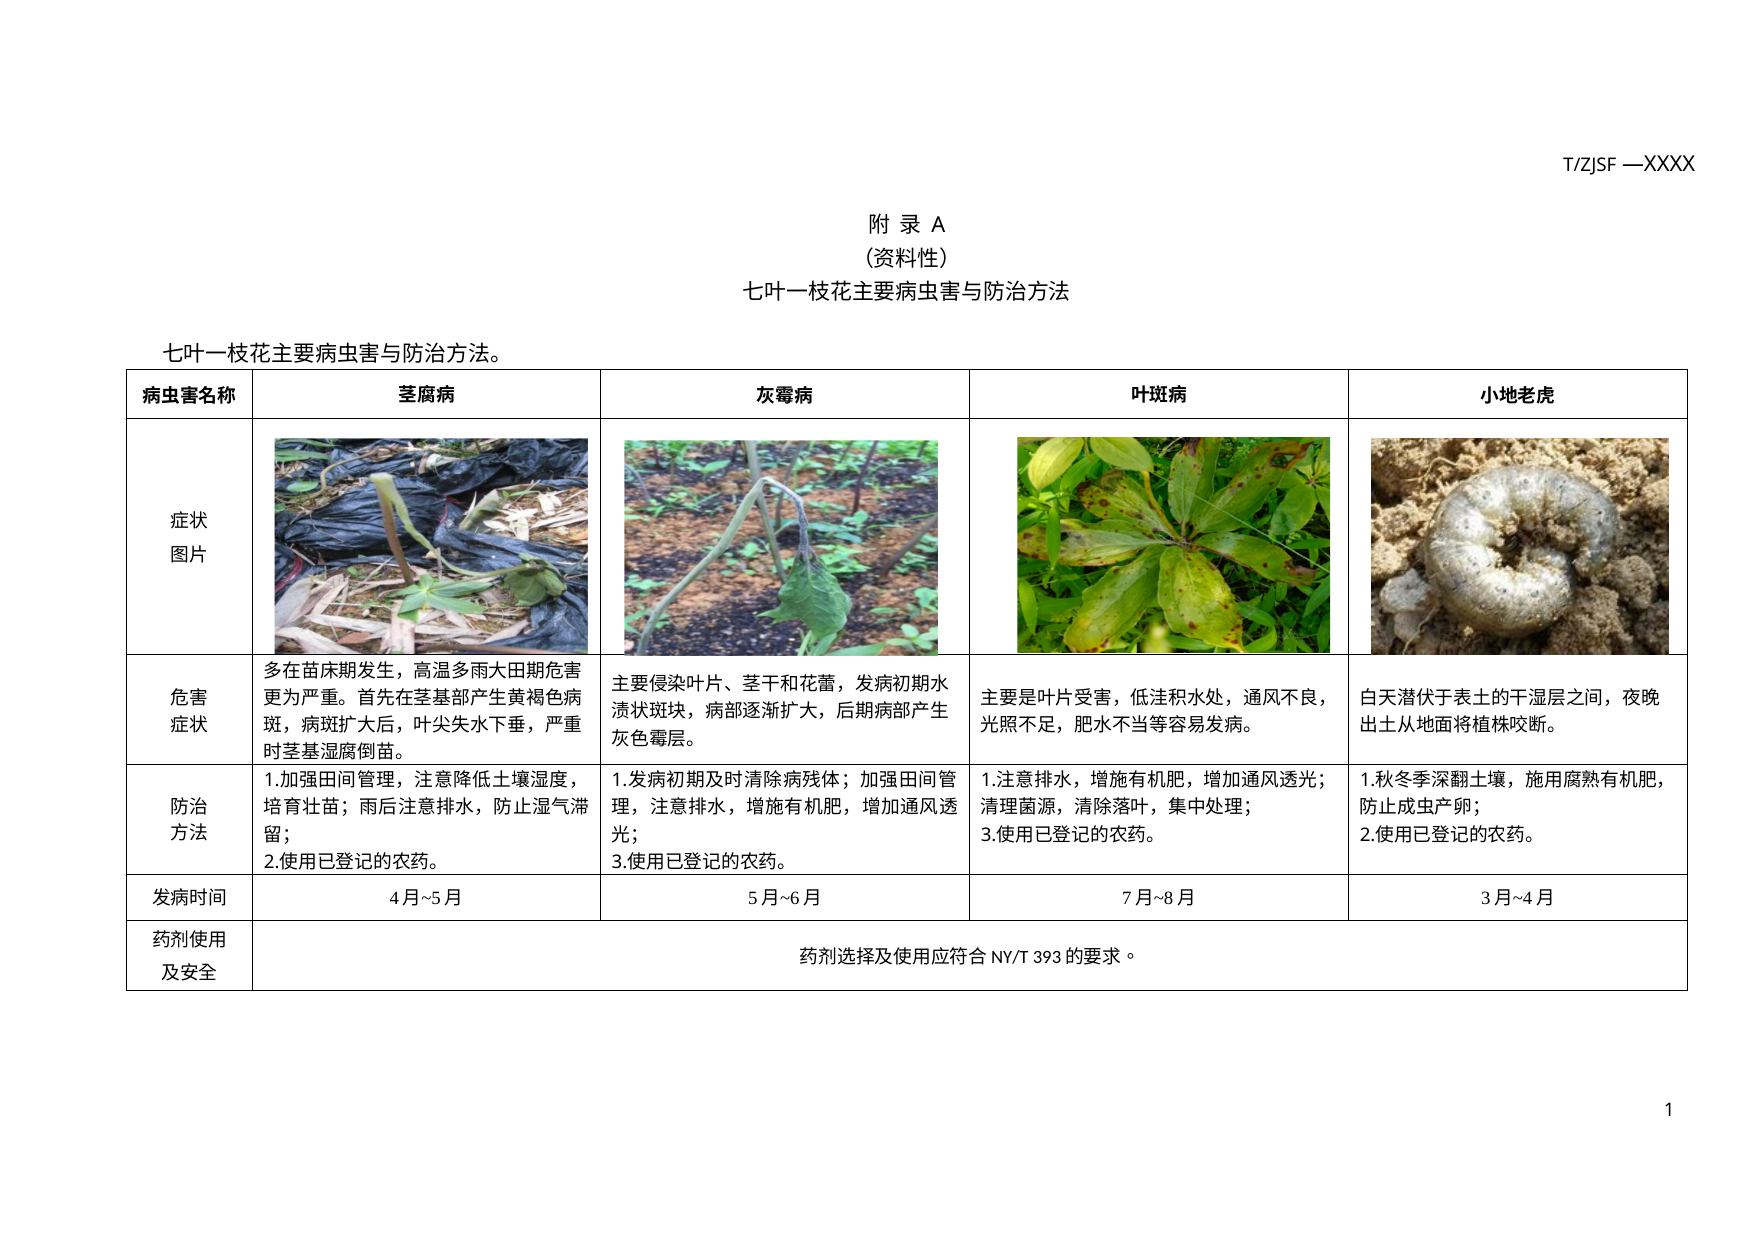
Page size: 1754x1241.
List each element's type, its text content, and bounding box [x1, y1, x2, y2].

table_cell 多在苗床期发生，高温多雨大田期危害更为严重。首先在茎基部产生黄褐色病斑，病斑扩大后，叶尖失水下垂，严重时茎基湿腐倒苗。 [253, 655, 600, 764]
table_cell [601, 419, 969, 654]
table_cell 药剂使用 及安全 [127, 921, 252, 990]
text 七叶一枝花主要病虫害与防治方法 [118, 273, 1695, 307]
text （资料性） [118, 240, 1695, 273]
table_cell 药剂选择及使用应符合NY/T 393的要求。 [253, 921, 1687, 990]
table_cell 主要侵染叶片、茎干和花蕾，发病初期水渍状斑块，病部逐渐扩大，后期病部产生灰色霉层。 [601, 655, 969, 764]
table_cell 1.注意排水，增施有机肥，增加通风透光；清理菌源，清除落叶，集中处理； 3.使用已登记的农药。 [970, 765, 1348, 874]
picture [625, 441, 938, 655]
table_cell 危害 症状 [127, 655, 252, 764]
table_cell 7月~8月 [970, 875, 1348, 919]
picture [275, 439, 587, 654]
table_cell 4月~5月 [253, 875, 600, 919]
table_cell 3月~4月 [1349, 875, 1687, 919]
table_cell [253, 419, 600, 654]
text 七叶一枝花主要病虫害与防治方法。 [118, 335, 1695, 369]
table_cell 1.发病初期及时清除病残体；加强田间管理，注意排水，增施有机肥，增加通风透光； 3.使用已登记的农药。 [601, 765, 969, 874]
table_header 茎腐病 [253, 370, 600, 418]
table_header 病虫害名称 [127, 370, 252, 418]
table_header 叶斑病 [970, 370, 1348, 418]
text 附 录 A [118, 206, 1695, 240]
table_header 小地老虎 [1349, 370, 1687, 418]
table_cell 症状 图片 [127, 419, 252, 654]
table_header 灰霉病 [601, 370, 969, 418]
table_cell 1.秋冬季深翻土壤，施用腐熟有机肥，防止成虫产卵； 2.使用已登记的农药。 [1349, 765, 1687, 874]
table_cell [1349, 419, 1687, 654]
table_cell 白天潜伏于表土的干湿层之间，夜晚出土从地面将植株咬断。 [1349, 655, 1687, 764]
table_cell 防治 方法 [127, 765, 252, 874]
table_cell [970, 419, 1348, 654]
picture [1371, 438, 1669, 655]
picture [1017, 437, 1331, 653]
table_cell 5月~6月 [601, 875, 969, 919]
table_cell 主要是叶片受害，低洼积水处，通风不良，光照不足，肥水不当等容易发病。 [970, 655, 1348, 764]
table_cell 发病时间 [127, 875, 252, 919]
